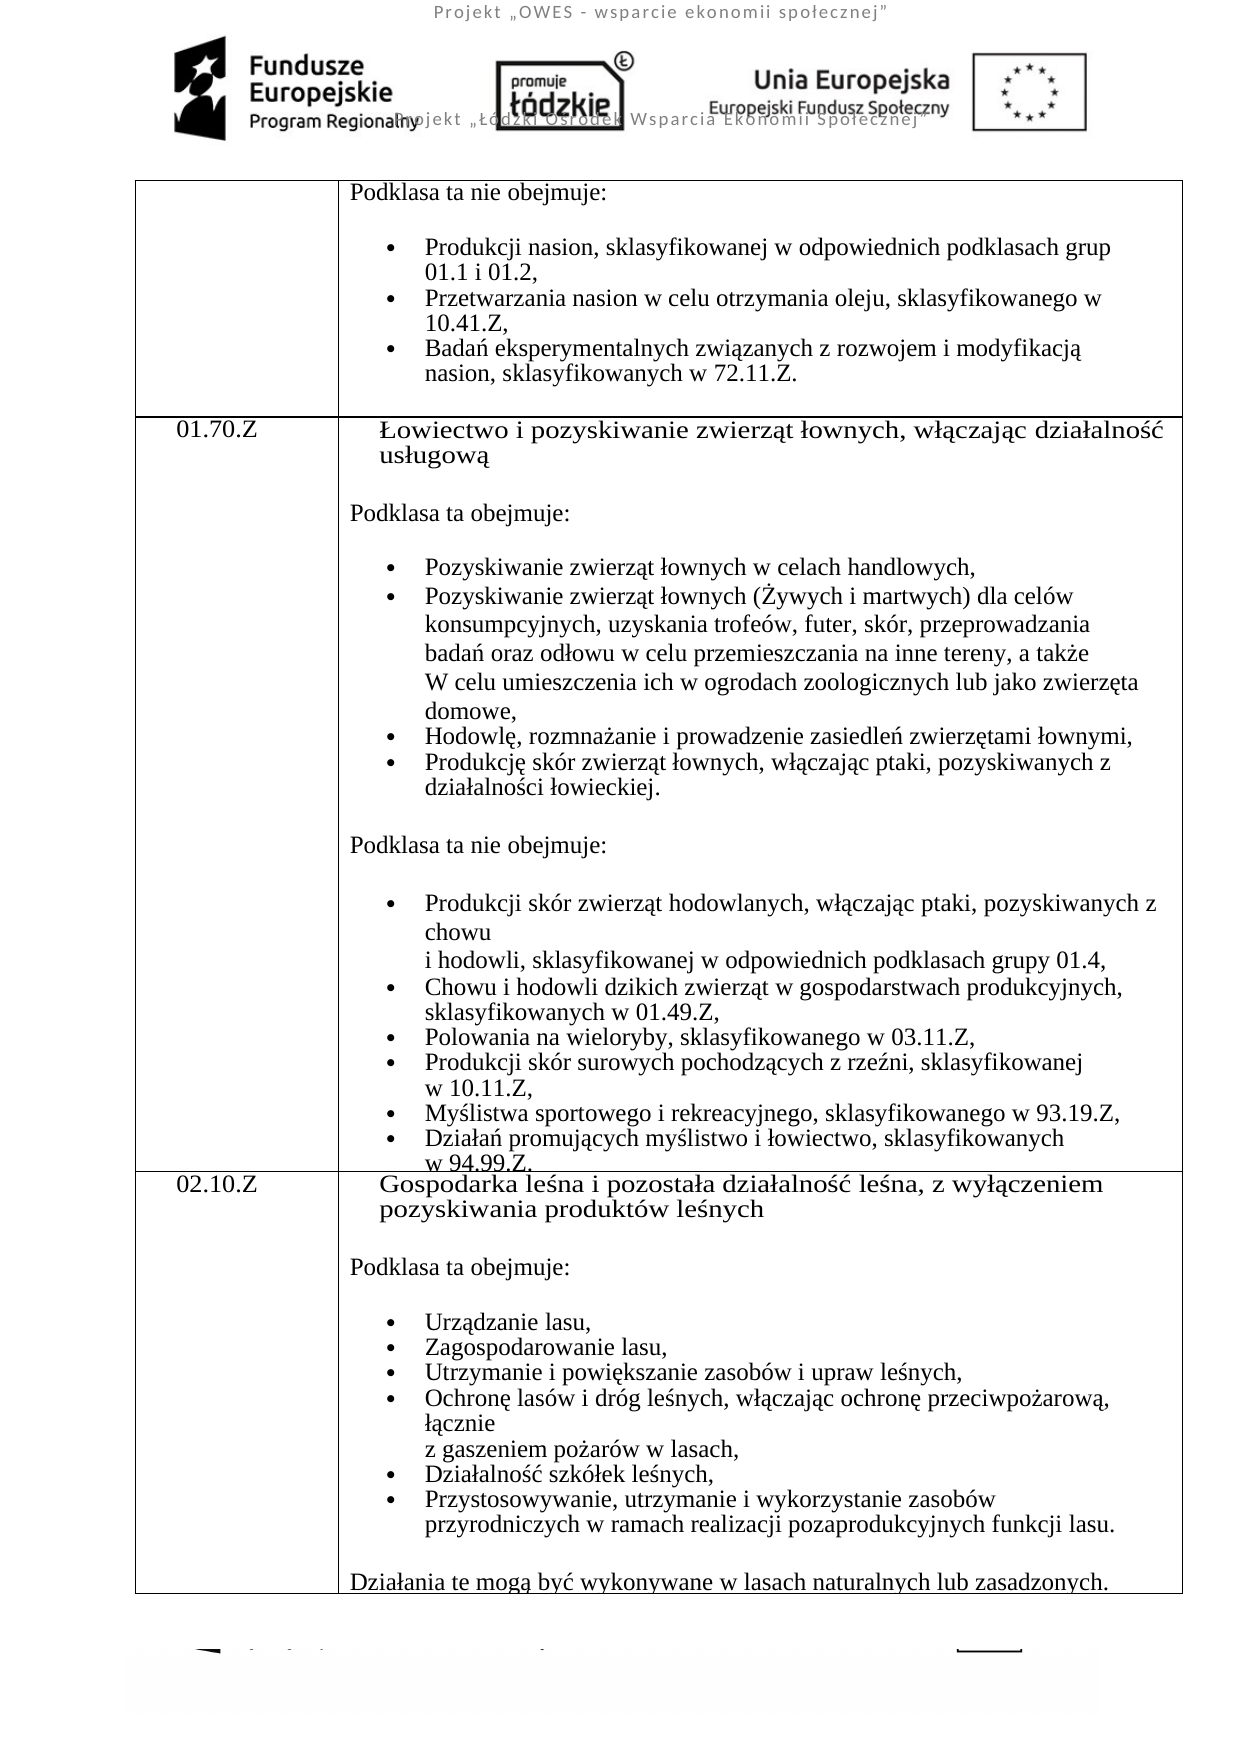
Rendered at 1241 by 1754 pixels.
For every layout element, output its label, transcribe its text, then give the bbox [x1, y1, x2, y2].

table_cell 01.70.Z [136, 418, 338, 1171]
table_cell Łowiectwo i pozyskiwanie zwierząt łownych, włączając działalność usługową Podklasa ta obejmuje: Pozyskiwanie zwierząt łownych w celach handlowych, Pozyskiwanie zwierząt łownych (Żywych i martwych) dla celów konsumpcyjnych, uzyskania trofeów, futer, skór, przeprowadzania badań oraz odłowu w celu przemieszczania na inne tereny, a także W celu umieszczenia ich w ogrodach zoologicznych lub jako zwierzęta domowe, Hodowlę, rozmnażanie i prowadzenie zasiedleń zwierzętami łownymi, Produkcję skór zwierząt łownych, włączając ptaki, pozyskiwanych z działalności łowieckiej. Podklasa ta nie obejmuje: Produkcji skór zwierząt hodowlanych, włączając ptaki, pozyskiwanych z chowu i hodowli, sklasyfikowanej w odpowiednich podklasach grupy 01.4, Chowu i hodowli dzikich zwierząt w gospodarstwach produkcyjnych, sklasyfikowanych w 01.49.Z, Polowania na wieloryby, sklasyfikowanego w 03.11.Z, Produkcji skór surowych pochodzących z rzeźni, sklasyfikowanej w 10.11.Z, Myślistwa sportowego i rekreacyjnego, sklasyfikowanego w 93.19.Z, Działań promujących myślistwo i łowiectwo, sklasyfikowanych w 94.99.Z. [339, 418, 1182, 1171]
table_header Podklasa ta nie obejmuje: Produkcji nasion, sklasyfikowanej w odpowiednich podklasach grup 01.1 i 01.2, Przetwarzania nasion w celu otrzymania oleju, sklasyfikowanego w 10.41.Z, Badań eksperymentalnych związanych z rozwojem i modyfikacją nasion, sklasyfikowanych w 72.11.Z. [339, 181, 1182, 416]
picture [125, 1649, 1100, 1717]
table_cell Gospodarka leśna i pozostała działalność leśna, z wyłączeniem pozyskiwania produktów leśnych Podklasa ta obejmuje: Urządzanie lasu, Zagospodarowanie lasu, Utrzymanie i powiększanie zasobów i upraw leśnych, Ochronę lasów i dróg leśnych, włączając ochronę przeciwpożarową, łącznie z gaszeniem pożarów w lasach, Działalność szkółek leśnych, Przystosowywanie, utrzymanie i wykorzystanie zasobów przyrodniczych w ramach realizacji pozaprodukcyjnych funkcji lasu. Działania te mogą być wykonywane w lasach naturalnych lub zasadzonych. [339, 1172, 1182, 1592]
picture [155, 0, 1102, 180]
table_cell 02.10.Z [136, 1172, 338, 1592]
table_header [136, 181, 338, 416]
